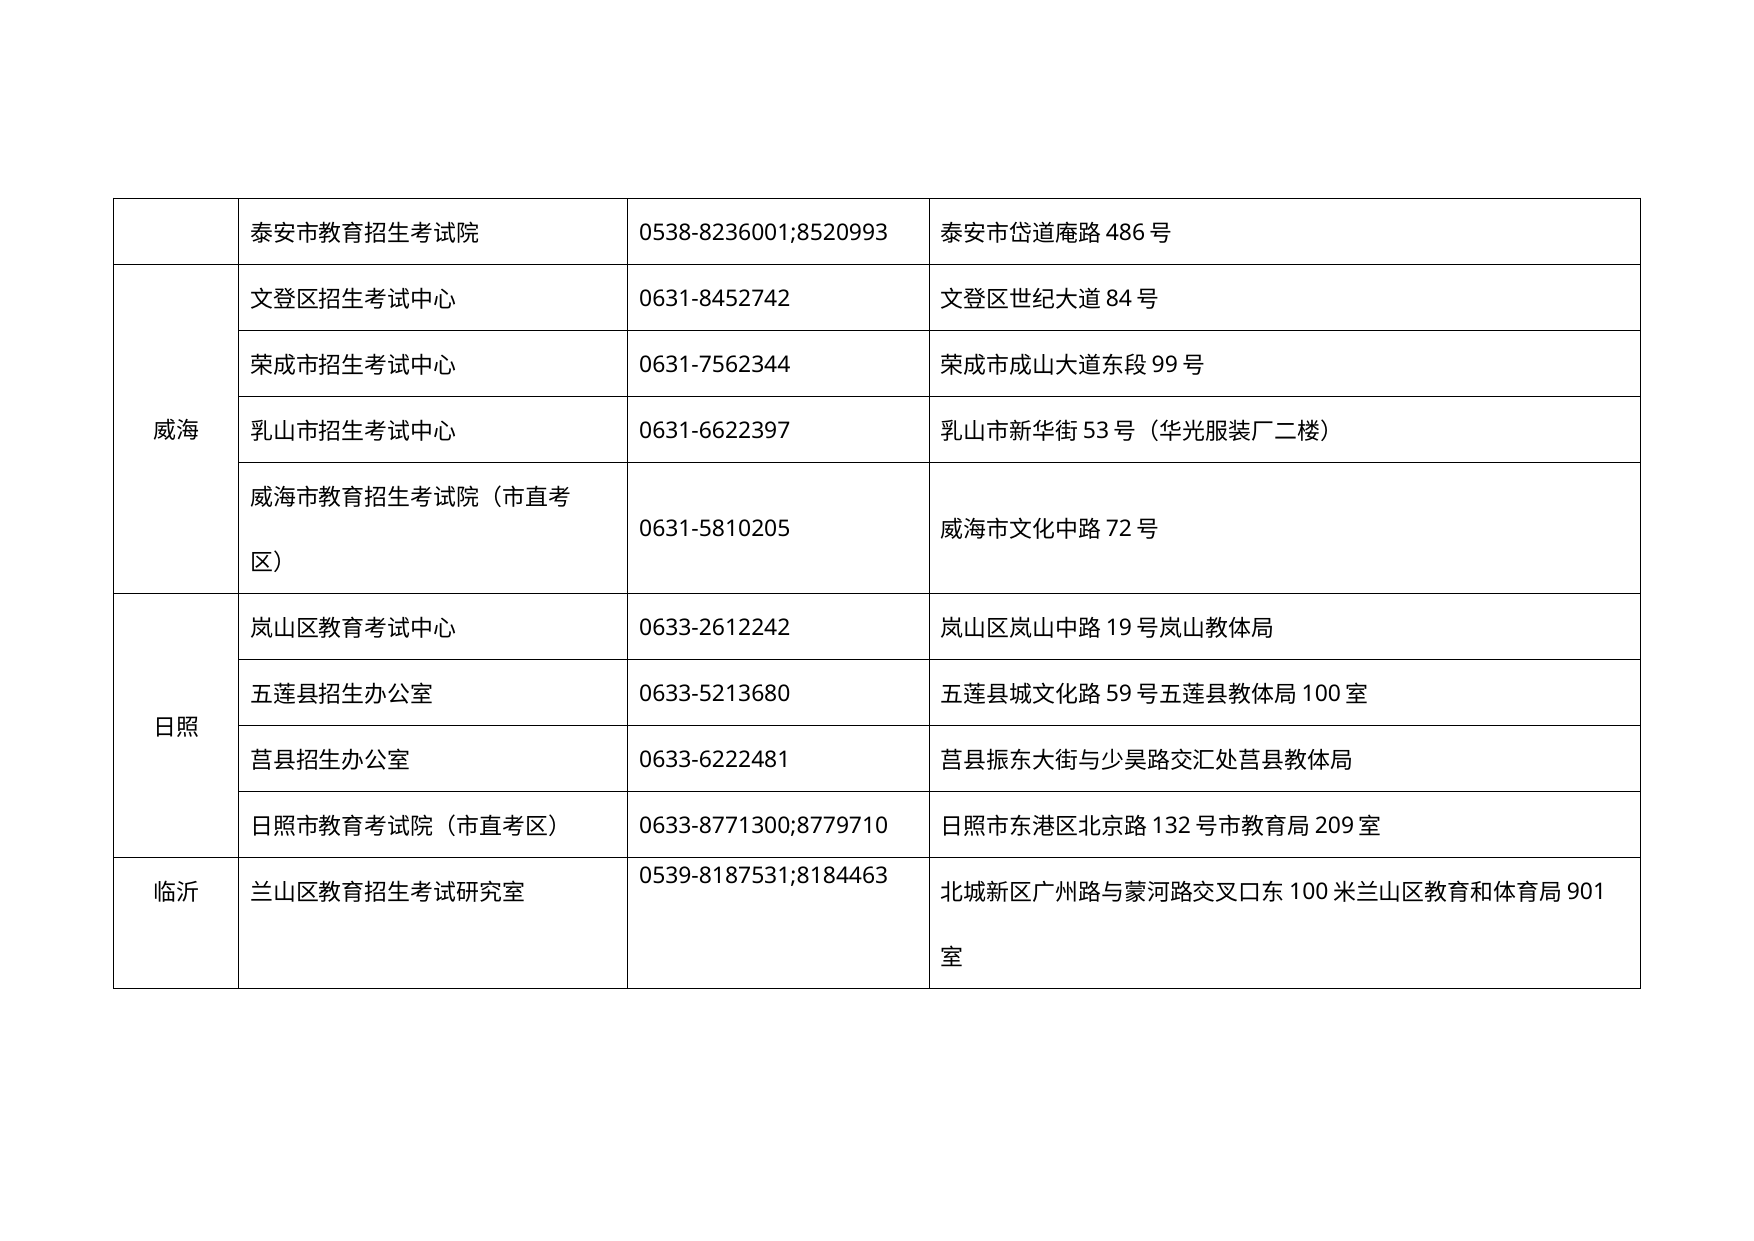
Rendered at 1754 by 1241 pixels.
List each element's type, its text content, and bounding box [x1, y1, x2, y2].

table_cell 威海 [114, 265, 238, 593]
table_cell 北城新区广州路与蒙河路交叉口东100米兰山区教育和体育局901室 [930, 858, 1640, 988]
table_cell 五莲县城文化路59号五莲县教体局100室 [930, 660, 1640, 725]
table_cell 兰山区教育招生考试研究室 [239, 858, 627, 988]
table_cell 荣成市招生考试中心 [239, 331, 627, 396]
table_cell 文登区世纪大道84号 [930, 265, 1640, 330]
table_cell 威海市教育招生考试院（市直考区） [239, 463, 627, 593]
table_cell 乳山市新华街53号（华光服装厂二楼） [930, 397, 1640, 462]
table_cell 日照市东港区北京路132号市教育局209室 [930, 792, 1640, 857]
table_cell 临沂 [114, 858, 238, 988]
table_cell 乳山市招生考试中心 [239, 397, 627, 462]
table_cell 0633-5213680 [628, 660, 929, 725]
table_cell 0631-7562344 [628, 331, 929, 396]
table_cell 0631-8452742 [628, 265, 929, 330]
table_cell 0631-6622397 [628, 397, 929, 462]
table_cell 0633-8771300;8779710 [628, 792, 929, 857]
table_cell 莒县招生办公室 [239, 726, 627, 791]
table_cell 五莲县招生办公室 [239, 660, 627, 725]
table_cell 岚山区岚山中路19号岚山教体局 [930, 594, 1640, 659]
table_cell 岚山区教育考试中心 [239, 594, 627, 659]
table_cell 日照 [114, 594, 238, 857]
table_cell 荣成市成山大道东段99号 [930, 331, 1640, 396]
table_cell 威海市文化中路72号 [930, 463, 1640, 593]
table_cell 0538-8236001;8520993 [628, 199, 929, 264]
table_cell 0539-8187531;8184463 [628, 858, 929, 988]
table_cell 文登区招生考试中心 [239, 265, 627, 330]
table_cell 0633-2612242 [628, 594, 929, 659]
table_cell 0633-6222481 [628, 726, 929, 791]
table_cell 莒县振东大街与少昊路交汇处莒县教体局 [930, 726, 1640, 791]
table_cell 泰安市岱道庵路486号 [930, 199, 1640, 264]
table_cell 日照市教育考试院（市直考区） [239, 792, 627, 857]
table_cell 0631-5810205 [628, 463, 929, 593]
table_cell 泰安市教育招生考试院 [239, 199, 627, 264]
